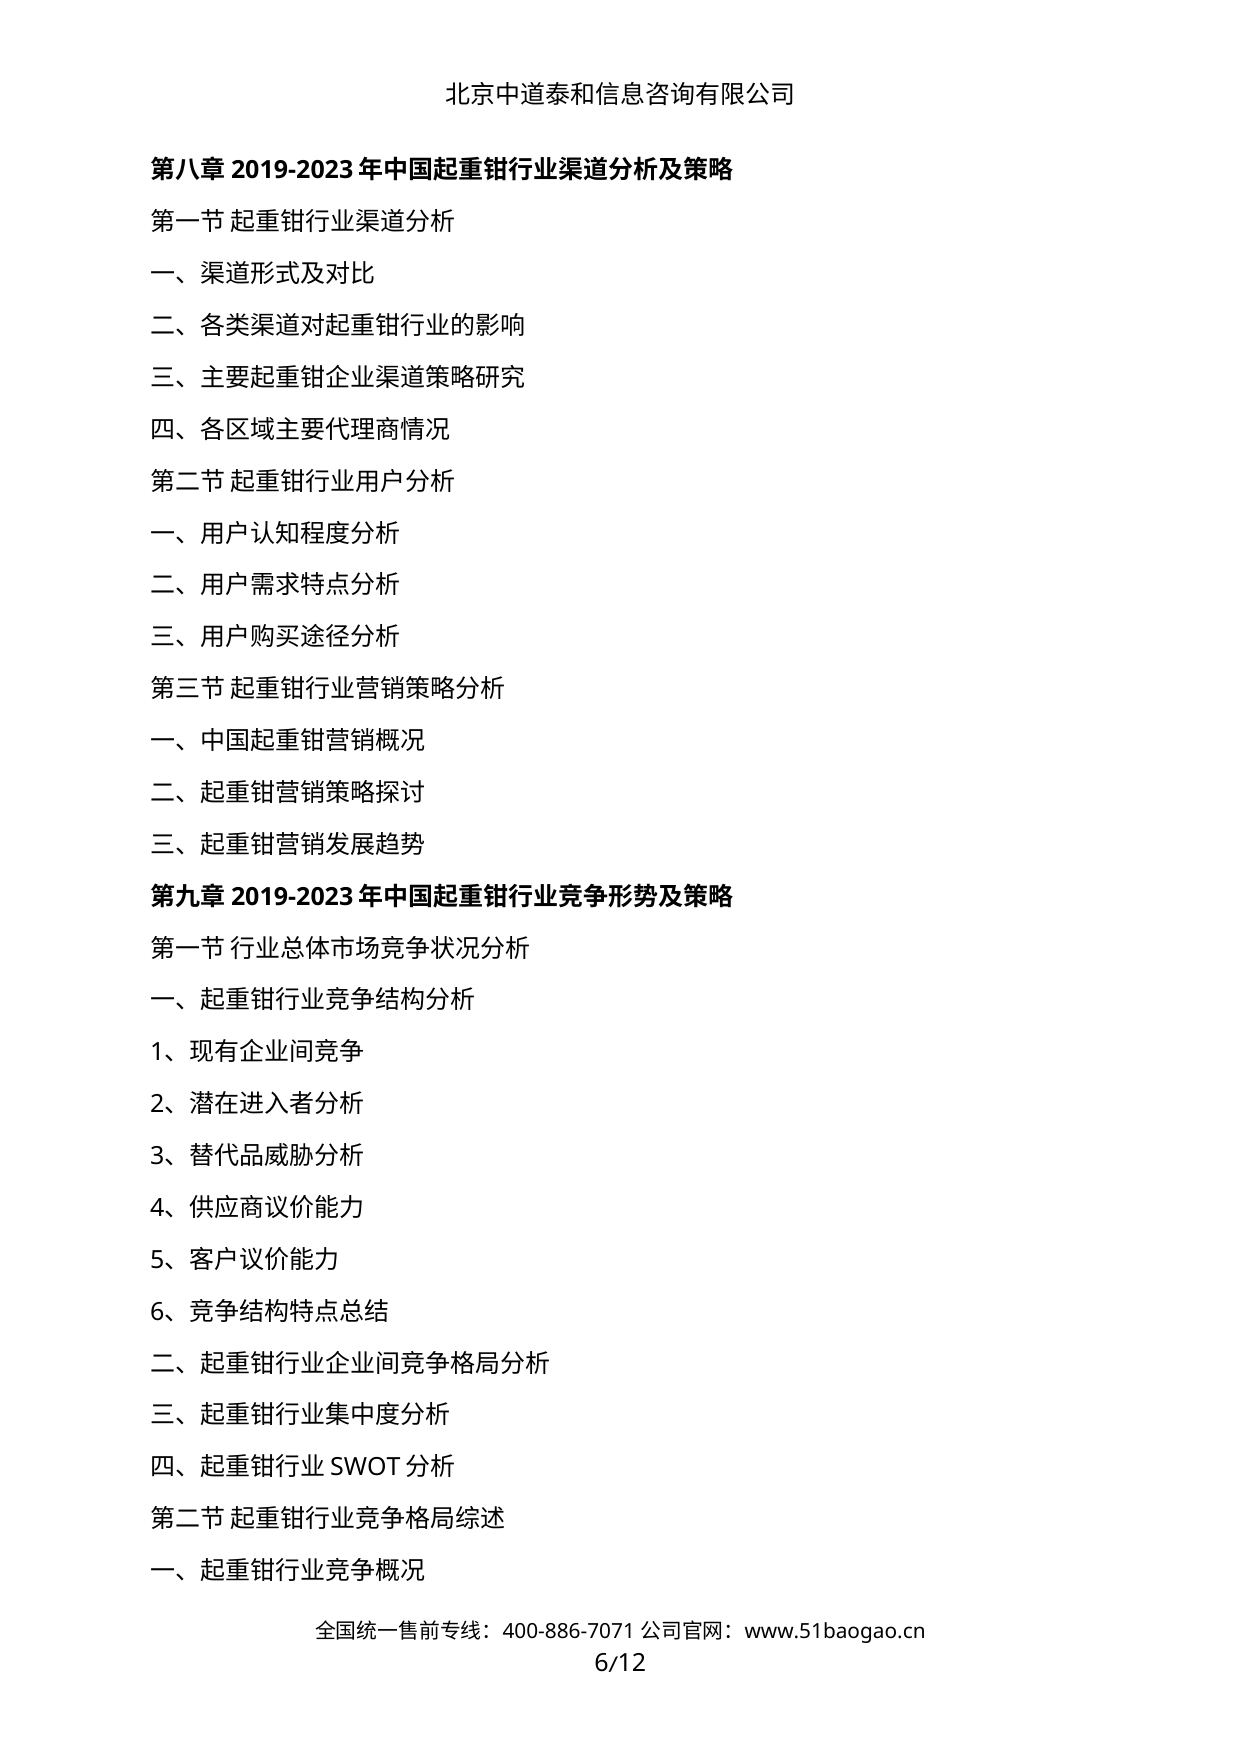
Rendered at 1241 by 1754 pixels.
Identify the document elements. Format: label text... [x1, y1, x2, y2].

text 第一节 行业总体市场竞争状况分析 [150, 928, 1090, 964]
text 第二节 起重钳行业竞争格局综述 [150, 1499, 1090, 1535]
text 三、起重钳营销发展趋势 [150, 824, 1090, 861]
text 6、竞争结构特点总结 [150, 1291, 1090, 1327]
text 四、起重钳行业SWOT分析 [150, 1447, 1090, 1483]
text 3、替代品威胁分析 [150, 1136, 1090, 1172]
text 第八章 2019-2023年中国起重钳行业渠道分析及策略 [150, 150, 1090, 186]
text 第一节 起重钳行业渠道分析 [150, 202, 1090, 238]
text 第三节 起重钳行业营销策略分析 [150, 669, 1090, 705]
text 二、各类渠道对起重钳行业的影响 [150, 306, 1090, 342]
text 二、用户需求特点分析 [150, 565, 1090, 601]
text 4、供应商议价能力 [150, 1187, 1090, 1224]
text 2、潜在进入者分析 [150, 1084, 1090, 1120]
text 第二节 起重钳行业用户分析 [150, 461, 1090, 497]
text 一、用户认知程度分析 [150, 513, 1090, 549]
text 一、起重钳行业竞争概况 [150, 1551, 1090, 1587]
text 一、渠道形式及对比 [150, 254, 1090, 290]
text 四、各区域主要代理商情况 [150, 409, 1090, 446]
text 一、起重钳行业竞争结构分析 [150, 980, 1090, 1016]
text 三、用户购买途径分析 [150, 617, 1090, 653]
text 三、主要起重钳企业渠道策略研究 [150, 357, 1090, 394]
text 二、起重钳行业企业间竞争格局分析 [150, 1343, 1090, 1379]
text 二、起重钳营销策略探讨 [150, 772, 1090, 809]
text 第九章 2019-2023年中国起重钳行业竞争形势及策略 [150, 876, 1090, 912]
text 三、起重钳行业集中度分析 [150, 1395, 1090, 1431]
text 一、中国起重钳营销概况 [150, 721, 1090, 757]
text 1、现有企业间竞争 [150, 1032, 1090, 1068]
text 5、客户议价能力 [150, 1239, 1090, 1276]
